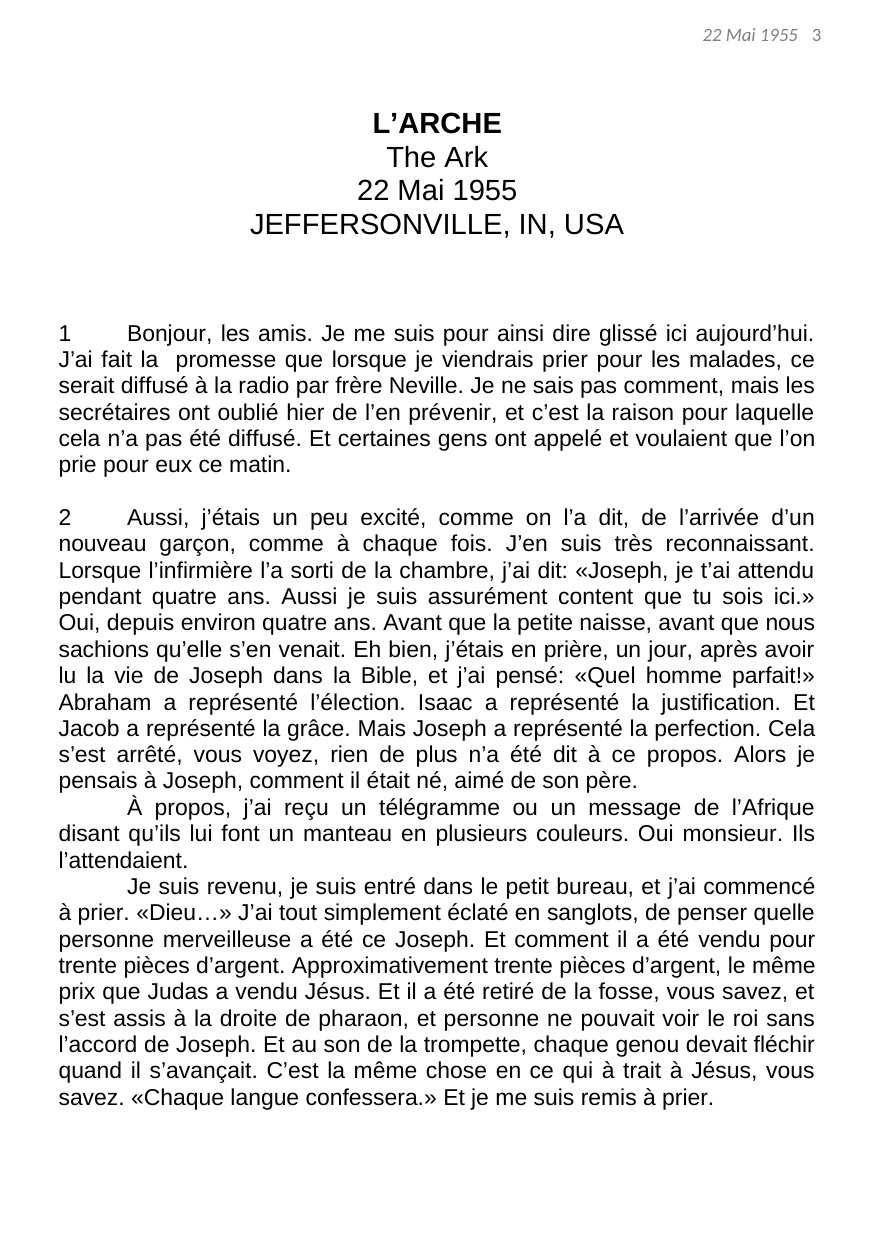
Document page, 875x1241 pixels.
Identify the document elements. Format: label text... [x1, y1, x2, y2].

text JEFFERSONVILLE, IN, USA [58, 207, 816, 240]
text Je suis revenu, je suis entré dans le petit bureau, et j’ai commencé à prier. «Dieu…» J’ai tout simplement éclaté en sanglots, de penser quelle personne merveilleuse a été ce Joseph. Et comment il a été vendu pour trente pièces d’argent. Approximativement trente pièces d’argent, le même prix que Judas a vendu Jésus. Et il a été retiré de la fosse, vous savez, et s’est assis à la droite de pharaon, et personne ne pouvait voir le roi sans l’accord de Joseph. Et au son de la trompette, chaque genou devait fléchir quand il s’avançait. C’est la même chose en ce qui à trait à Jésus, vous savez. «Chaque langue confessera.» Et je me suis remis à prier. [58, 873, 816, 1110]
text 1 Bonjour, les amis. Je me suis pour ainsi dire glissé ici aujourd’hui. J’ai fait la promesse que lorsque je viendrais prier pour les malades, ce serait diffusé à la radio par frère Neville. Je ne sais pas comment, mais les secrétaires ont oublié hier de l’en prévenir, et c’est la raison pour laquelle cela n’a pas été diffusé. Et certaines gens ont appelé et voulaient que l’on prie pour eux ce matin. [58, 319, 816, 478]
text À propos, j’ai reçu un télégramme ou un message de l’Afrique disant qu’ils lui font un manteau en plusieurs couleurs. Oui monsieur. Ils l’attendaient. [58, 794, 816, 873]
text 2 Aussi, j’étais un peu excité, comme on l’a dit, de l’arrivée d’un nouveau garçon, comme à chaque fois. J’en suis très reconnaissant. Lorsque l’infirmière l’a sorti de la chambre, j’ai dit: «Joseph, je t’ai attendu pendant quatre ans. Aussi je suis assurément content que tu sois ici.» Oui, depuis environ quatre ans. Avant que la petite naisse, avant que nous sachions qu’elle s’en venait. Eh bien, j’étais en prière, un jour, après avoir lu la vie de Joseph dans la Bible, et j’ai pensé: «Quel homme parfait!» Abraham a représenté l’élection. Isaac a représenté la justification. Et Jacob a représenté la grâce. Mais Joseph a représenté la perfection. Cela s’est arrêté, vous voyez, rien de plus n’a été dit à ce propos. Alors je pensais à Joseph, comment il était né, aimé de son père. [58, 504, 816, 794]
text The Ark [58, 140, 816, 173]
text L’ARCHE [58, 106, 816, 140]
text 22 Mai 1955 [58, 173, 816, 207]
